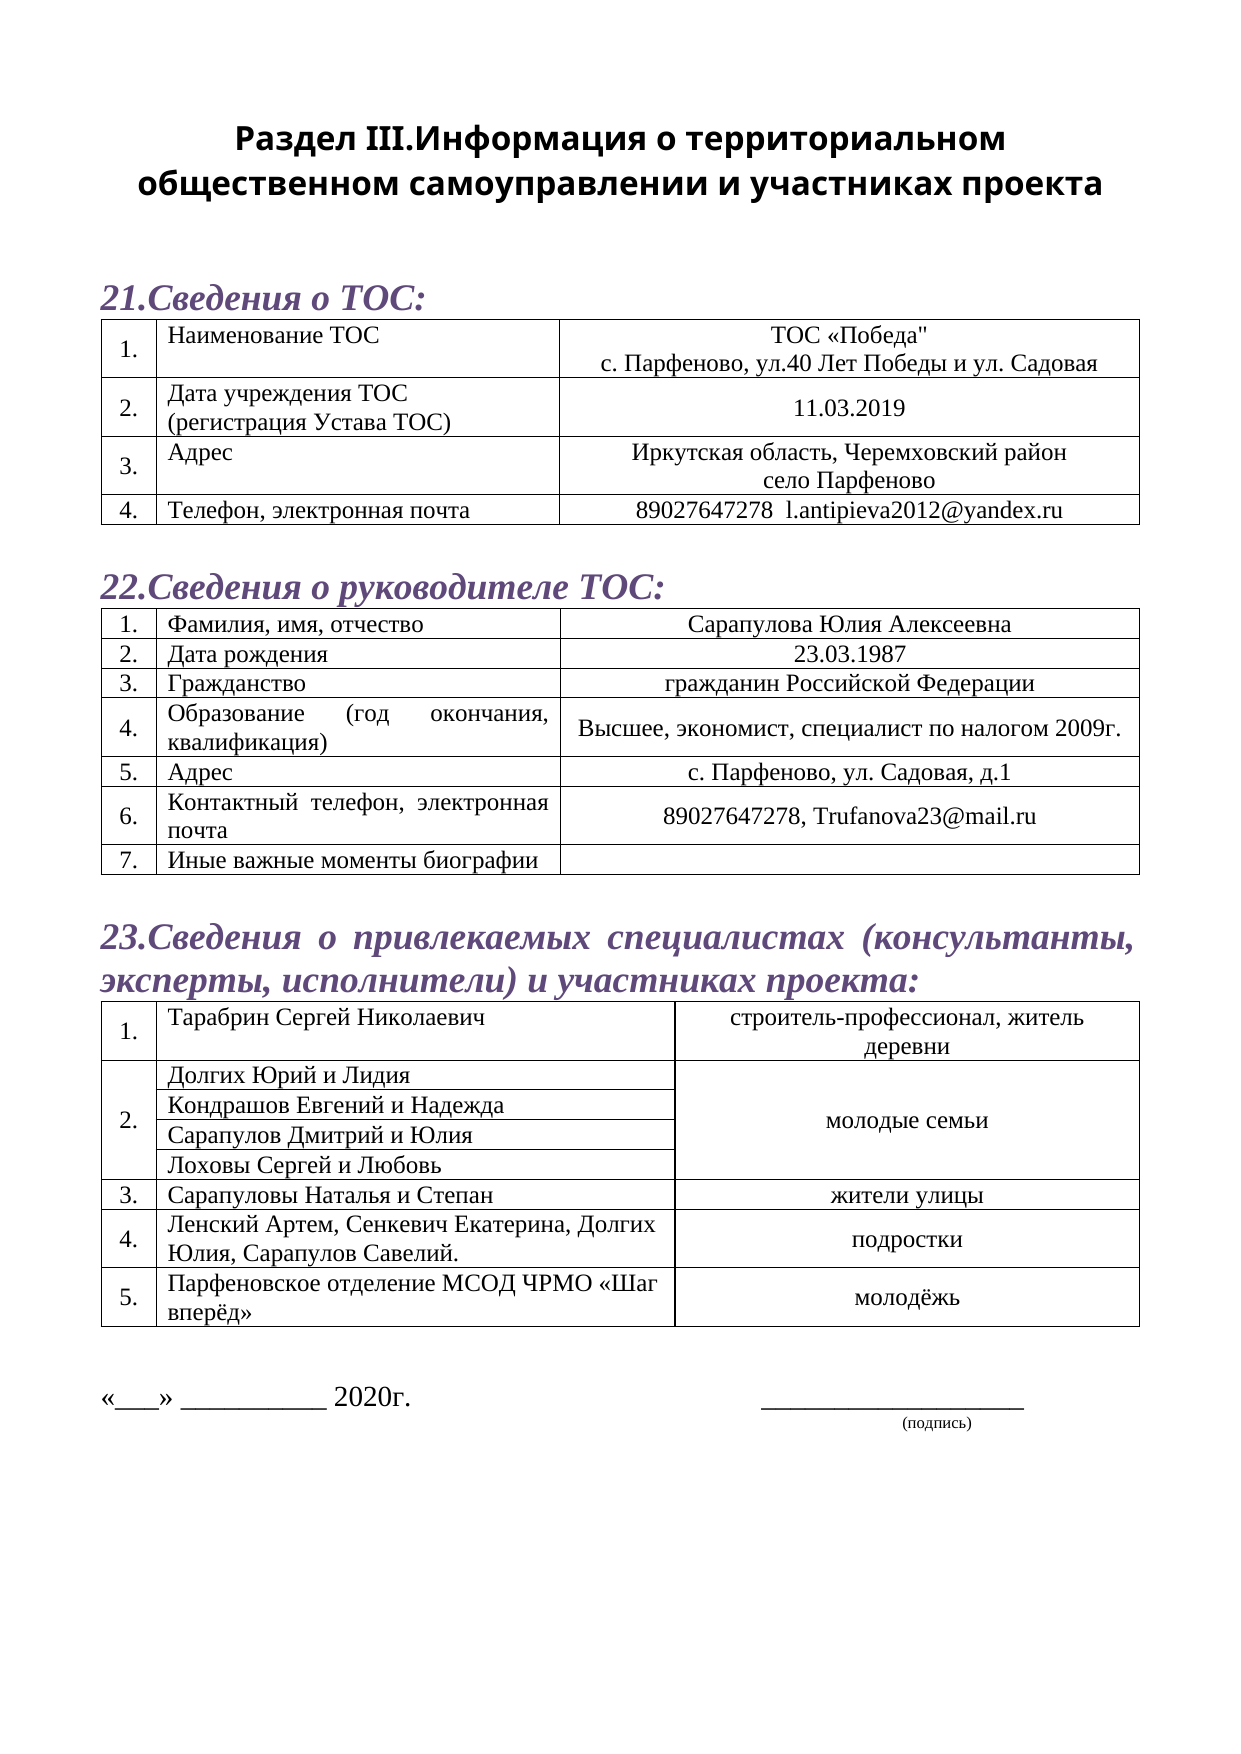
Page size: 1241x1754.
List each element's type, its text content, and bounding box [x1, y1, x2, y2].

table_cell 2. [102, 639, 156, 667]
table_cell подростки [676, 1210, 1139, 1267]
table_cell [561, 845, 1139, 874]
table_cell гражданин Российской Федерации [561, 669, 1139, 697]
table_cell Дата рождения [157, 639, 560, 667]
table_cell с. Парфеново, ул. Садовая, д.1 [561, 757, 1139, 786]
table_cell Образование (год окончания, квалификация) [157, 698, 560, 756]
table_cell 89027647278 l.antipieva2012@yandex.ru [560, 495, 1139, 524]
table_cell Ленский Артем, Сенкевич Екатерина, Долгих Юлия, Сарапулов Савелий. [157, 1210, 674, 1267]
table_cell 3. [102, 1180, 156, 1208]
table_cell Иные важные моменты биографии [157, 845, 560, 874]
table_cell Долгих Юрий и Лидия [157, 1061, 674, 1089]
table_cell 3. [102, 437, 156, 494]
table_cell Гражданство [157, 669, 560, 697]
table_header 1. [102, 609, 156, 638]
table_header Фамилия, имя, отчество [157, 609, 560, 638]
table_cell Сарапуловы Наталья и Степан [157, 1180, 674, 1208]
table_cell 3. [102, 669, 156, 697]
table_cell 5. [102, 757, 156, 786]
table_cell 4. [102, 698, 156, 756]
table_header строитель-профессионал, житель деревни [676, 1002, 1139, 1059]
table_cell 6. [102, 787, 156, 844]
text «___» __________ 2020г. __________________ [100, 1379, 1140, 1413]
text (подпись) [100, 1413, 1140, 1432]
text 22.Сведения о руководителе ТОС: [100, 565, 1140, 608]
table_cell жители улицы [676, 1180, 1139, 1208]
table_header 1. [102, 1002, 156, 1059]
table_cell 2. [102, 1061, 156, 1179]
table_cell Кондрашов Евгений и Надежда [157, 1090, 674, 1119]
text 23.Сведения о привлекаемых специалистах (консультанты, эксперты, исполнители) и участниках проекта: [100, 915, 1140, 1001]
table_header Сарапулова Юлия Алексеевна [561, 609, 1139, 638]
table_cell Парфеновское отделение МСОД ЧРМО «Шаг вперёд» [157, 1268, 674, 1326]
table_cell молодые семьи [676, 1061, 1139, 1179]
table_header ТОС «Победа" с. Парфеново, ул.40 Лет Победы и ул. Садовая [560, 320, 1139, 377]
table_cell Контактный телефон, электронная почта [157, 787, 560, 844]
table_header Тарабрин Сергей Николаевич [157, 1002, 674, 1059]
table_cell Телефон, электронная почта [157, 495, 559, 524]
table_header Наименование ТОС [157, 320, 559, 377]
table_cell Адрес [157, 757, 560, 786]
table_cell 89027647278, Trufanova23@mail.ru [561, 787, 1139, 844]
table_cell 11.03.2019 [560, 378, 1139, 436]
table_cell Лоховы Сергей и Любовь [157, 1150, 674, 1179]
table_cell Сарапулов Дмитрий и Юлия [157, 1120, 674, 1149]
table_cell 7. [102, 845, 156, 874]
table_cell 5. [102, 1268, 156, 1326]
table_cell 23.03.1987 [561, 639, 1139, 667]
table_cell Иркутская область, Черемховский район село Парфеново [560, 437, 1139, 494]
text 21.Сведения о ТОС: [100, 276, 1140, 319]
table_cell Адрес [157, 437, 559, 494]
table_cell 4. [102, 1210, 156, 1267]
table_cell Высшее, экономист, специалист по налогом 2009г. [561, 698, 1139, 756]
table_cell 4. [102, 495, 156, 524]
table_cell Дата учреждения ТОС (регистрация Устава ТОС) [157, 378, 559, 436]
table_header 1. [102, 320, 156, 377]
table_cell 2. [102, 378, 156, 436]
table_cell молодёжь [676, 1268, 1139, 1326]
